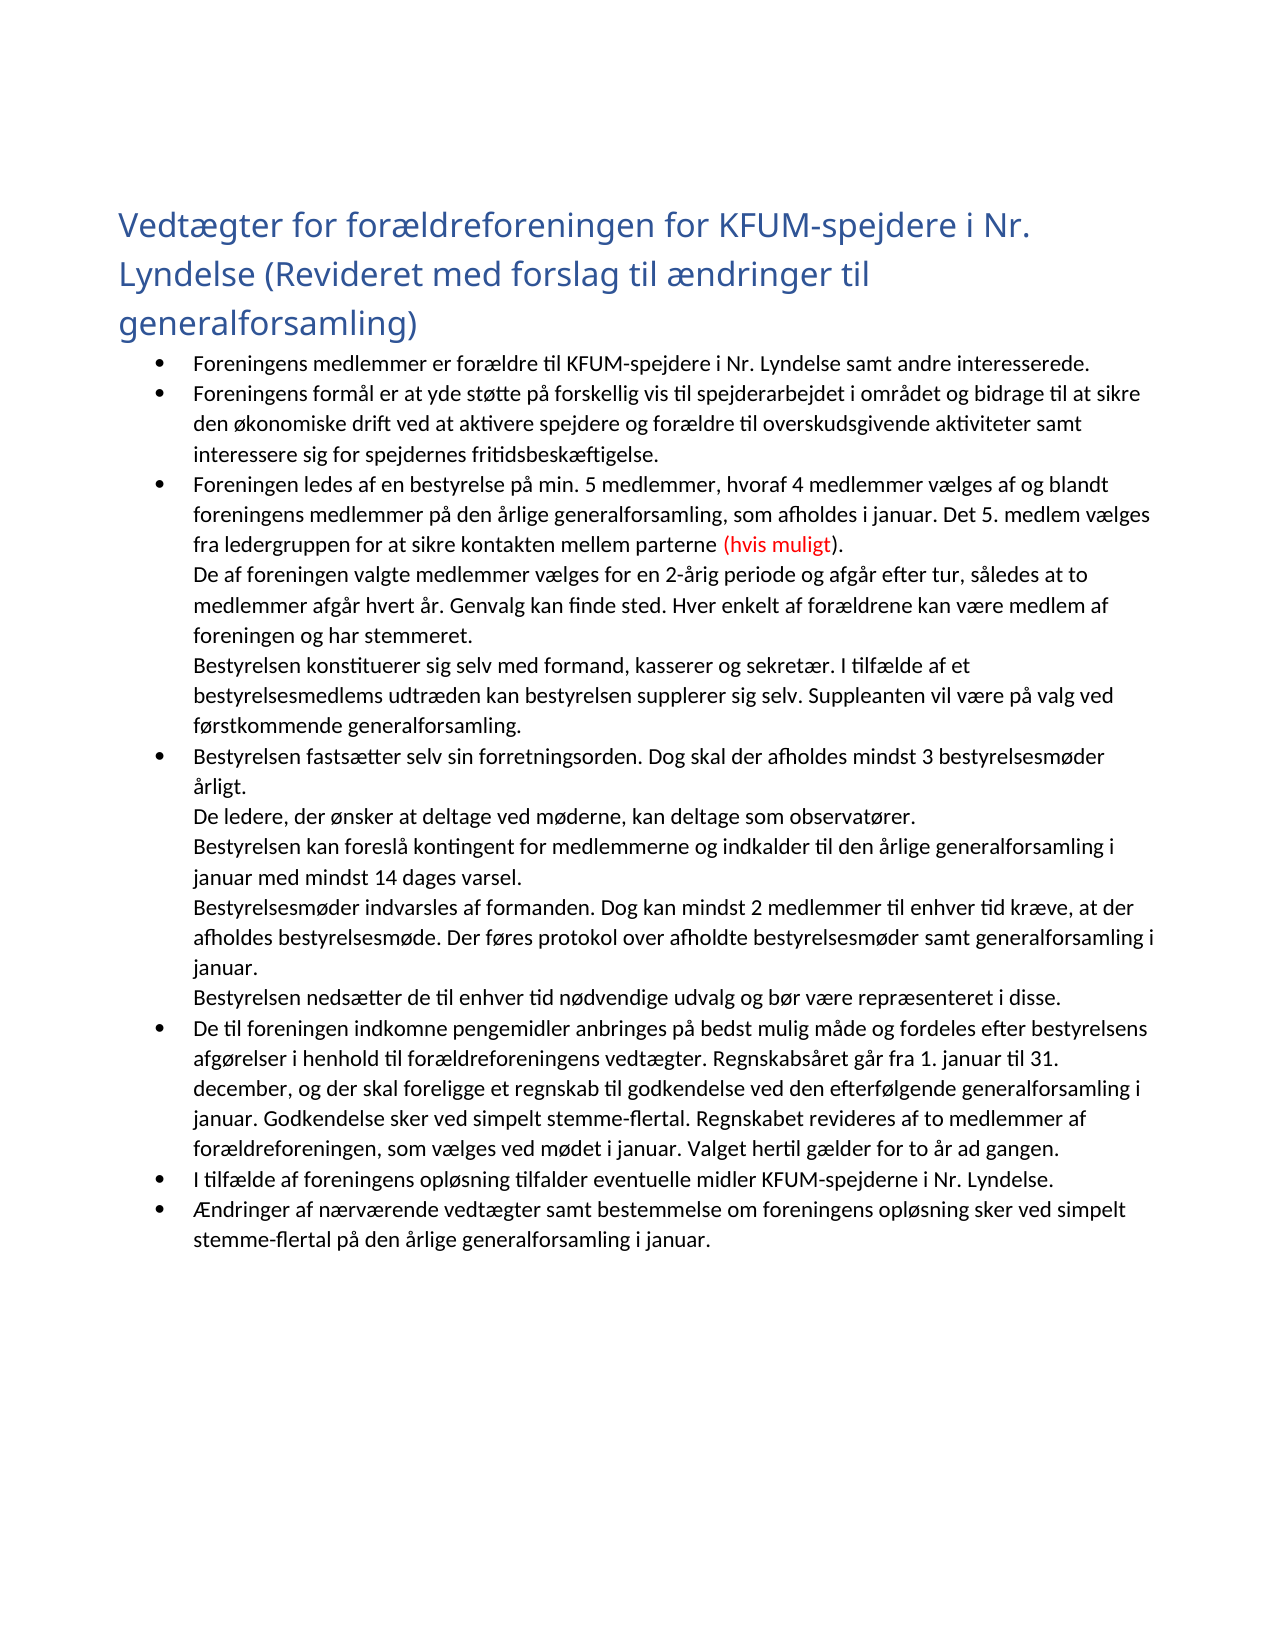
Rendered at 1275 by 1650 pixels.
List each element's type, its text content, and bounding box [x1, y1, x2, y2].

list Bestyrelsen kan foreslå kontingent for medlemmerne og indkalder til den årlige generalforsamling i januar med mindst 14 dages varsel. [193, 832, 1157, 891]
list Foreningens medlemmer er forældre til KFUM-spejdere i Nr. Lyndelse samt andre interesserede. [156, 349, 1157, 377]
subtitle Vedtægter for forældreforeningen for KFUM-spejdere i Nr. Lyndelse (Revideret med forslag til ændringer til generalforsamling) [118, 202, 1157, 346]
list Bestyrelsen nedsætter de til enhver tid nødvendige udvalg og bør være repræsenteret i disse. [193, 983, 1157, 1011]
list De af foreningen valgte medlemmer vælges for en 2-årig periode og afgår efter tur, således at to medlemmer afgår hvert år. Genvalg kan finde sted. Hver enkelt af forældrene kan være medlem af foreningen og har stemmeret. [193, 561, 1157, 649]
list Bestyrelsen fastsætter selv sin forretningsorden. Dog skal der afholdes mindst 3 bestyrelsesmøder årligt. [156, 742, 1157, 800]
list De ledere, der ønsker at deltage ved møderne, kan deltage som observatører. [193, 802, 1157, 830]
list Ændringer af nærværende vedtægter samt bestemmelse om foreningens opløsning sker ved simpelt stemme-flertal på den årlige generalforsamling i januar. [156, 1195, 1157, 1253]
list Foreningen ledes af en bestyrelse på min. 5 medlemmer, hvoraf 4 medlemmer vælges af og blandt foreningens medlemmer på den årlige generalforsamling, som afholdes i januar. Det 5. medlem vælges fra ledergruppen for at sikre kontakten mellem parterne (hvis muligt). [156, 470, 1157, 558]
list Bestyrelsen konstituerer sig selv med formand, kasserer og sekretær. I tilfælde af et bestyrelsesmedlems udtræden kan bestyrelsen supplerer sig selv. Suppleanten vil være på valg ved førstkommende generalforsamling. [193, 651, 1157, 739]
list I tilfælde af foreningens opløsning tilfalder eventuelle midler KFUM-spejderne i Nr. Lyndelse. [156, 1165, 1157, 1193]
list Bestyrelsesmøder indvarsles af formanden. Dog kan mindst 2 medlemmer til enhver tid kræve, at der afholdes bestyrelsesmøde. Der føres protokol over afholdte bestyrelsesmøder samt generalforsamling i januar. [193, 893, 1157, 981]
list Foreningens formål er at yde støtte på forskellig vis til spejderarbejdet i området og bidrage til at sikre den økonomiske drift ved at aktivere spejdere og forældre til overskudsgivende aktiviteter samt interessere sig for spejdernes fritidsbeskæftigelse. [156, 379, 1157, 468]
list De til foreningen indkomne pengemidler anbringes på bedst mulig måde og fordeles efter bestyrelsens afgørelser i henhold til forældreforeningens vedtægter. Regnskabsåret går fra 1. januar til 31. december, og der skal foreligge et regnskab til godkendelse ved den efterfølgende generalforsamling i januar. Godkendelse sker ved simpelt stemme-flertal. Regnskabet revideres af to medlemmer af forældreforeningen, som vælges ved mødet i januar. Valget hertil gælder for to år ad gangen. [156, 1014, 1157, 1162]
